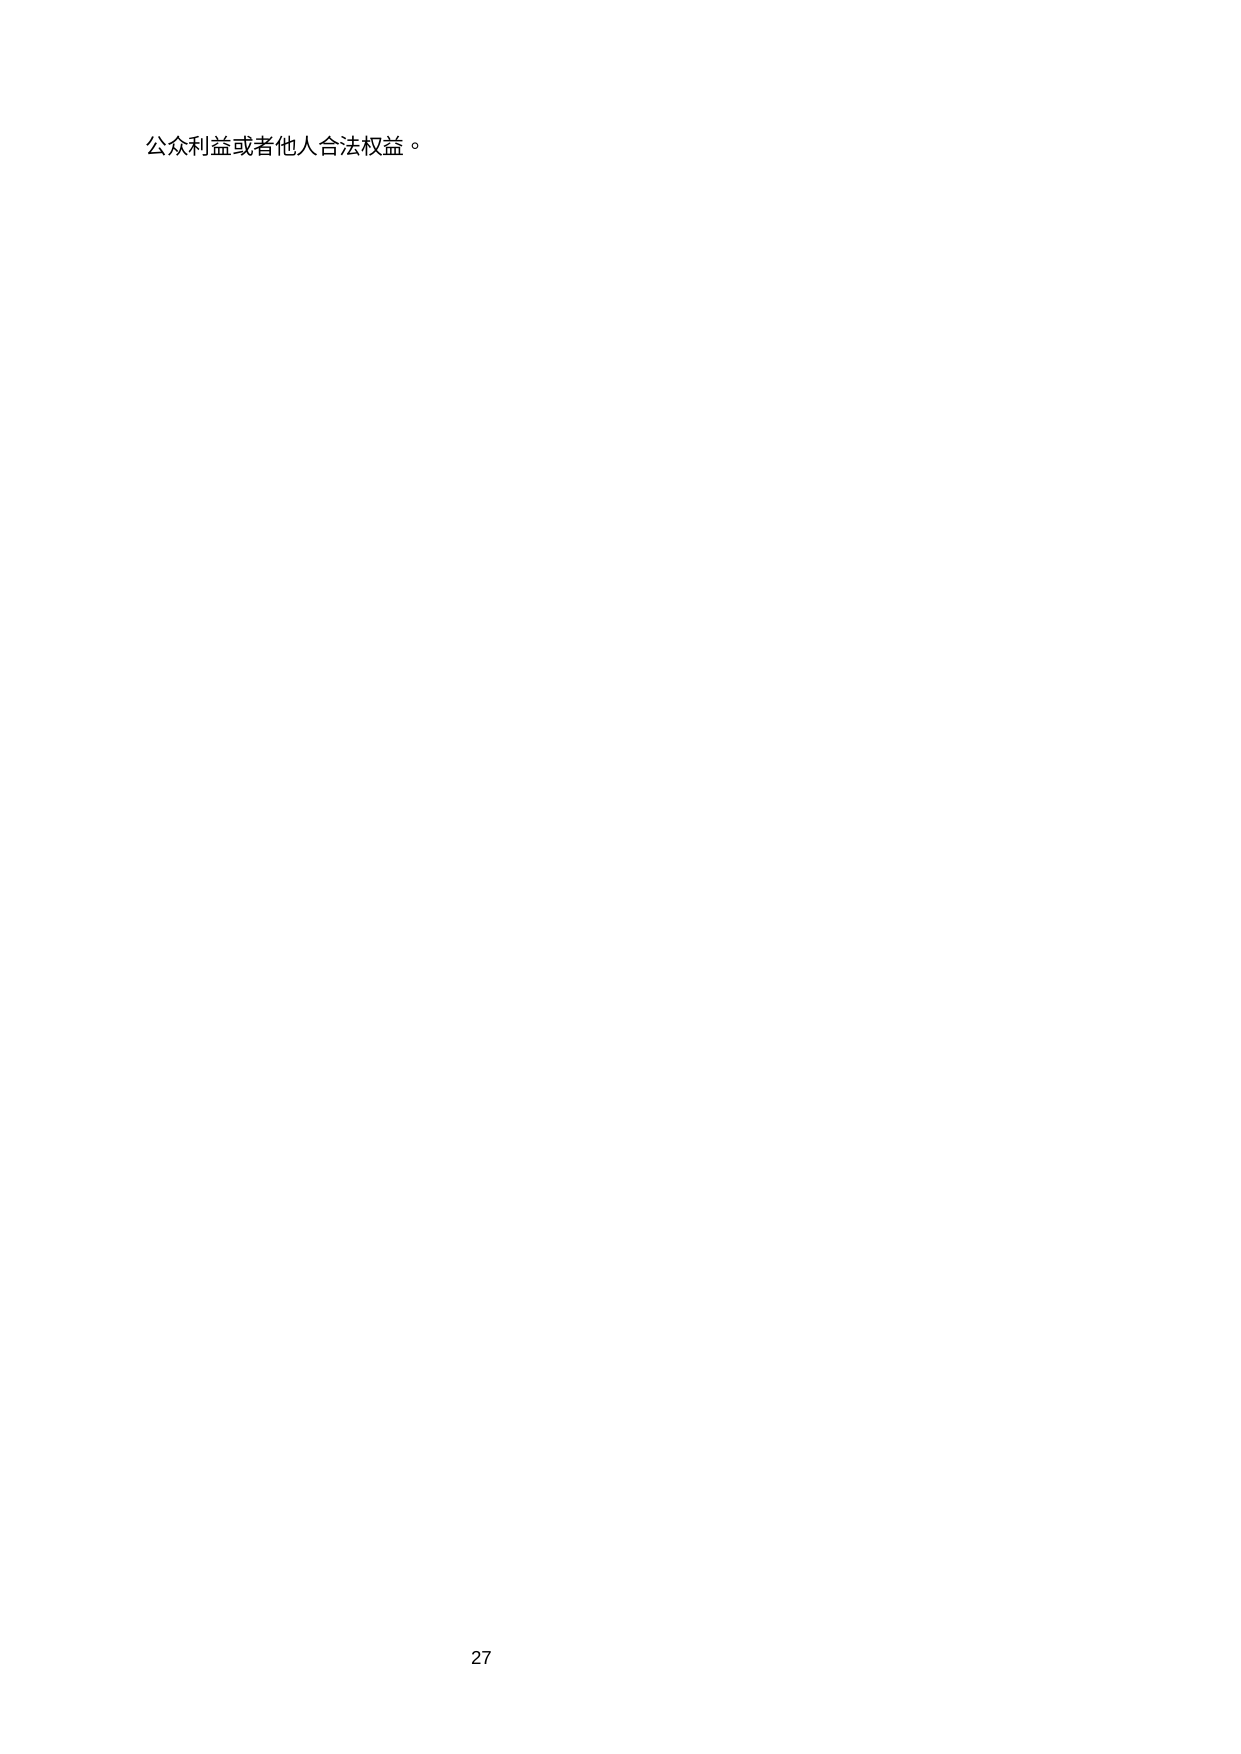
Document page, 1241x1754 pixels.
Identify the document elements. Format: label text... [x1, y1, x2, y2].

text 公众利益或者他人合法权益。 [146, 133, 1097, 160]
